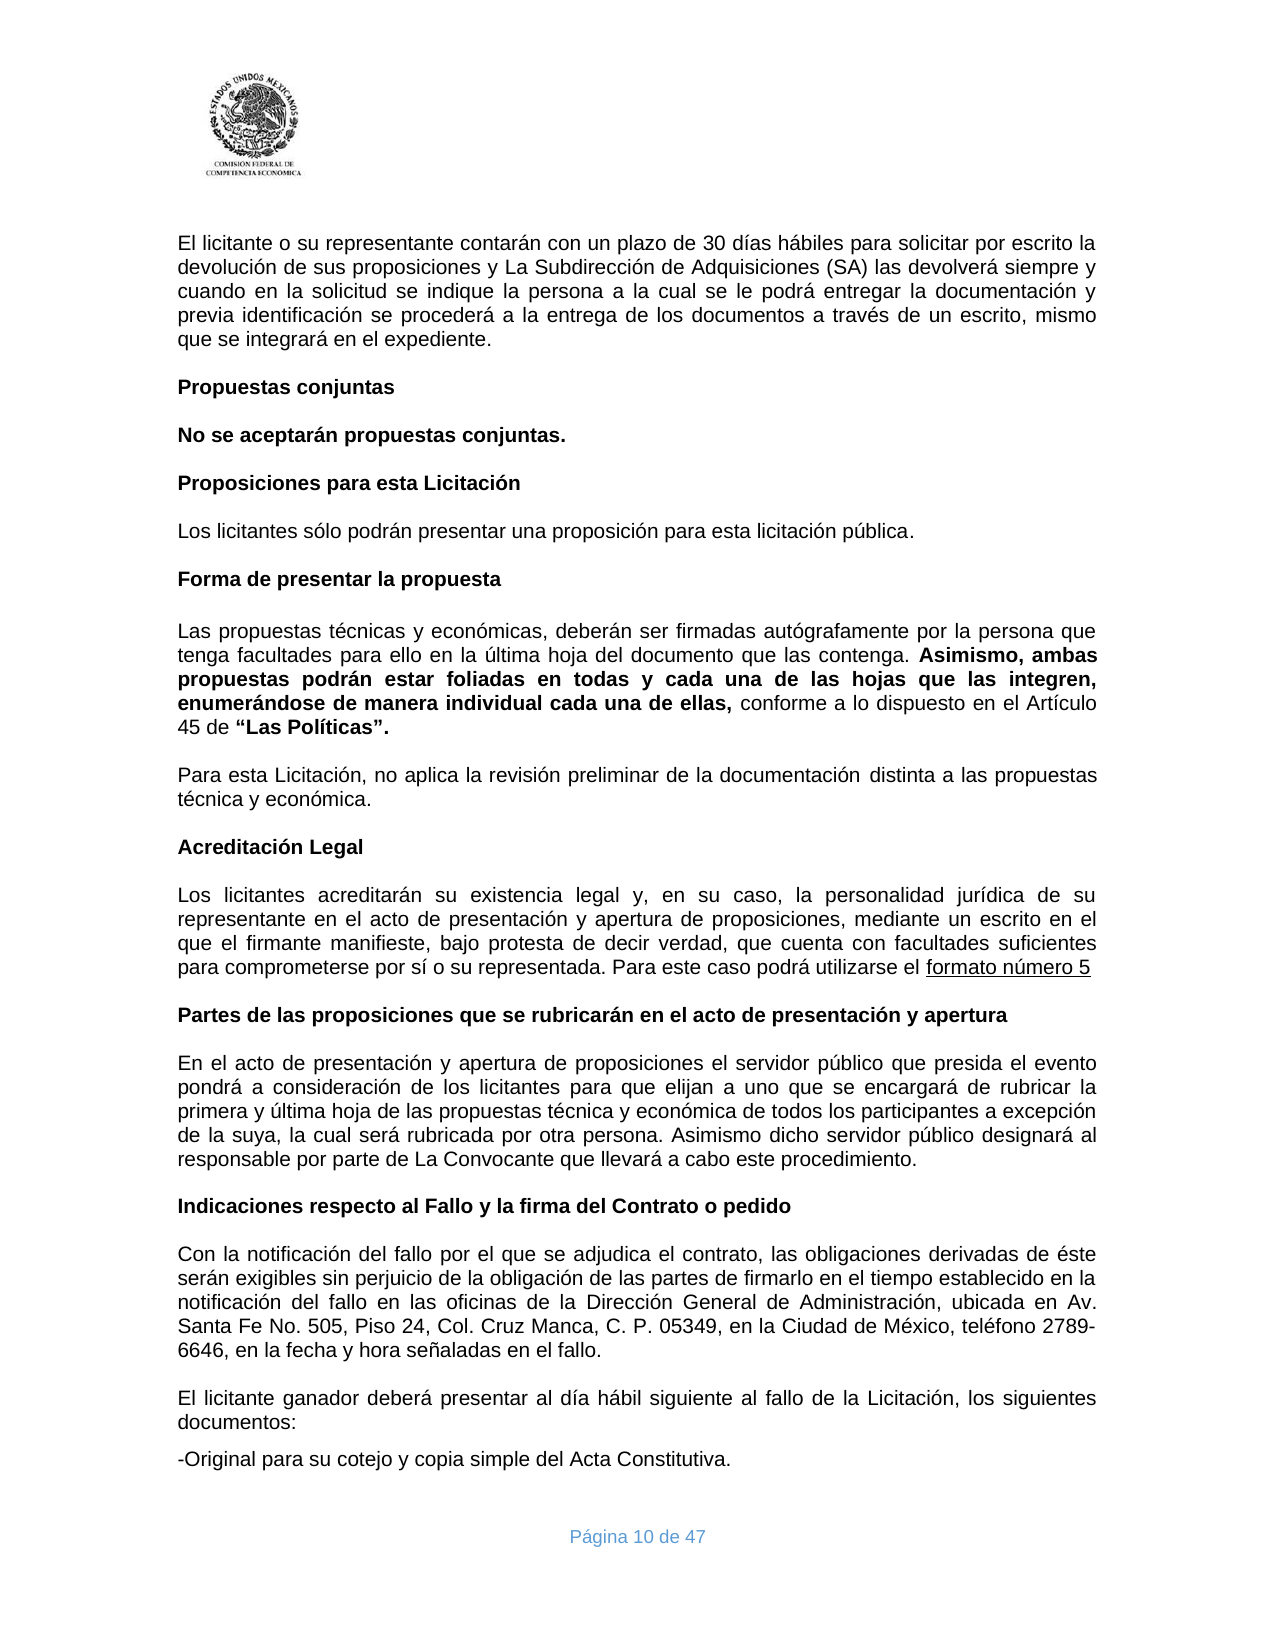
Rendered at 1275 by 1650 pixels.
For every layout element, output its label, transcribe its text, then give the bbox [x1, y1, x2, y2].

list Las propuestas técnicas y económicas, deberán ser firmadas autógrafamente por la persona que tenga facultades para ello en la última hoja del documento que las contenga. Asimismo, ambas propuestas podrán estar foliadas en todas y cada una de las hojas que las integren, enumerándose de manera individual cada una de ellas, conforme a lo dispuesto en el Artículo 45 de “Las Políticas”. [177, 619, 1098, 739]
text Acreditación Legal [177, 835, 1098, 859]
text Partes de las proposiciones que se rubricarán en el acto de presentación y apertura [177, 1003, 1098, 1027]
text En el acto de presentación y apertura de proposiciones el servidor público que presida el evento pondrá a consideración de los licitantes para que elijan a uno que se encargará de rubricar la primera y última hoja de las propuestas técnica y económica de todos los participantes a excepción de la suya, la cual será rubricada por otra persona. Asimismo dicho servidor público designará al responsable por parte de La Convocante que llevará a cabo este procedimiento. [177, 1051, 1098, 1170]
text Propuestas conjuntas [177, 375, 1098, 399]
text Con la notificación del fallo por el que se adjudica el contrato, las obligaciones derivadas de éste serán exigibles sin perjuicio de la obligación de las partes de firmarlo en el tiempo establecido en la notificación del fallo en las oficinas de la Dirección General de Administración, ubicada en Av. Santa Fe No. 505, Piso 24, Col. Cruz Manca, C. P. 05349, en la Ciudad de México, teléfono 2789-6646, en la fecha y hora señaladas en el fallo. [177, 1242, 1098, 1362]
text Los licitantes sólo podrán presentar una proposición para esta licitación pública. [177, 519, 1098, 543]
text -Original para su cotejo y copia simple del Acta Constitutiva. [177, 1446, 1092, 1470]
text El licitante o su representante contarán con un plazo de 30 días hábiles para solicitar por escrito la devolución de sus proposiciones y La Subdirección de Adquisiciones (SA) las devolverá siempre y cuando en la solicitud se indique la persona a la cual se le podrá entregar la documentación y previa identificación se procederá a la entrega de los documentos a través de un escrito, mismo que se integrará en el expediente. [177, 231, 1098, 351]
text El licitante ganador deberá presentar al día hábil siguiente al fallo de la Licitación, los siguientes documentos: [177, 1386, 1098, 1434]
picture [188, 73, 322, 179]
text Para esta Licitación, no aplica la revisión preliminar de la documentación distinta a las propuestas técnica y económica. [177, 763, 1098, 811]
list No se aceptarán propuestas conjuntas. [177, 423, 1098, 447]
text Forma de presentar la propuesta [177, 567, 1098, 591]
text Los licitantes acreditarán su existencia legal y, en su caso, la personalidad jurídica de su representante en el acto de presentación y apertura de proposiciones, mediante un escrito en el que el firmante manifieste, bajo protesta de decir verdad, que cuenta con facultades suficientes para comprometerse por sí o su representada. Para este caso podrá utilizarse el formato número 5 [177, 883, 1098, 979]
text Indicaciones respecto al Fallo y la firma del Contrato o pedido [177, 1194, 1098, 1218]
text Proposiciones para esta Licitación [177, 471, 1098, 495]
